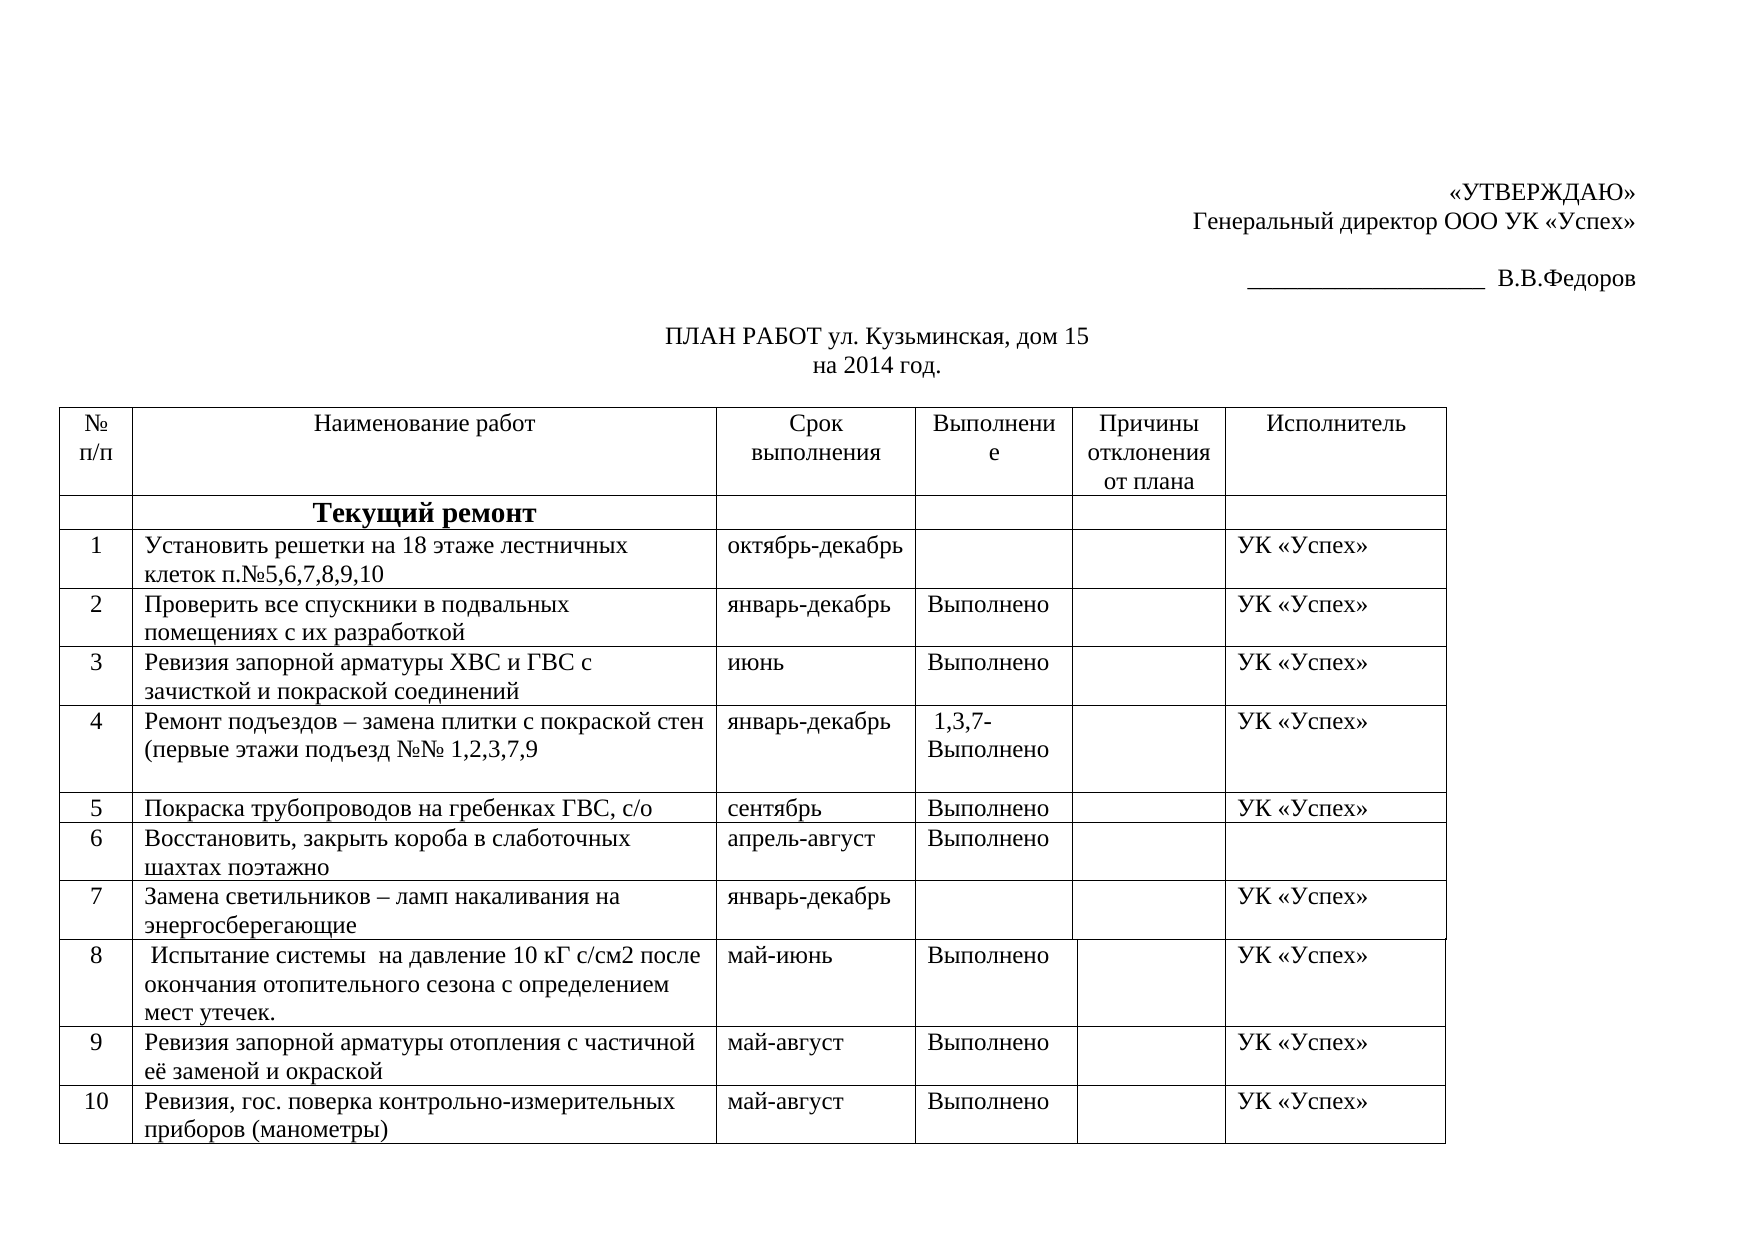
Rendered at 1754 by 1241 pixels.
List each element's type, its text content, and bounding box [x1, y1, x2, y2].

table_cell [1078, 940, 1225, 1026]
table_cell сентябрь [717, 793, 915, 822]
table_cell Испытание системы на давление 10 кГ с/см2 после окончания отопительного сезона с определением мест утечек. [133, 940, 716, 1026]
table_cell [1078, 1086, 1225, 1143]
table_cell 2 [60, 589, 132, 646]
table_cell 10 [60, 1086, 132, 1143]
table_cell УК «Успех» [1226, 647, 1446, 705]
table_cell май-август [717, 1027, 915, 1085]
table_cell 6 [60, 823, 132, 880]
table_cell 9 [60, 1027, 132, 1085]
table_cell Выполнено [916, 1086, 1077, 1143]
table_cell май-июнь [717, 940, 915, 1026]
table_cell Выполнено [916, 589, 1072, 646]
table_cell 1,3,7-Выполнено [916, 706, 1072, 792]
table_cell Выполнено [916, 940, 1077, 1026]
table_cell [1073, 530, 1225, 588]
text Генеральный директор ООО УК «Успех» [118, 206, 1636, 235]
table_cell УК «Успех» [1226, 1027, 1445, 1085]
table_cell Выполнено [916, 647, 1072, 705]
table_cell 1 [60, 530, 132, 588]
table_header Выполнение [916, 408, 1072, 494]
table_cell [60, 496, 132, 529]
table_cell 5 [60, 793, 132, 822]
table_header № п/п [60, 408, 132, 494]
table_cell 7 [60, 881, 132, 939]
table_cell УК «Успех» [1226, 706, 1446, 792]
table_cell 8 [60, 940, 132, 1026]
table_cell [1226, 496, 1446, 529]
table_cell [1078, 1027, 1225, 1085]
table_cell Текущий ремонт [133, 496, 716, 529]
table_cell [1073, 881, 1225, 939]
table_cell Выполнено [916, 1027, 1077, 1085]
table_cell [916, 881, 1072, 939]
table_cell Ревизия запорной арматуры отопления с частичной её заменой и окраской [133, 1027, 716, 1085]
table_cell [1073, 496, 1225, 529]
table_header Срок выполнения [717, 408, 915, 494]
table_cell Установить решетки на 18 этаже лестничных клеток п.№5,6,7,8,9,10 [133, 530, 716, 588]
table_cell УК «Успех» [1226, 1086, 1445, 1143]
table_cell [1073, 589, 1225, 646]
table_cell УК «Успех» [1226, 940, 1445, 1026]
table_cell [717, 496, 915, 529]
table_cell январь-декабрь [717, 706, 915, 792]
table_cell Замена светильников – ламп накаливания на энергосберегающие [133, 881, 716, 939]
table_header Причины отклонения от плана [1073, 408, 1225, 494]
table_cell январь-декабрь [717, 589, 915, 646]
table_cell январь-декабрь [717, 881, 915, 939]
table_cell апрель-август [717, 823, 915, 880]
table_cell [1073, 793, 1225, 822]
table_cell 4 [60, 706, 132, 792]
text ПЛАН РАБОТ ул. Кузьминская, дом 15 [118, 321, 1636, 350]
table_header Исполнитель [1226, 408, 1446, 494]
table_cell 3 [60, 647, 132, 705]
text ___________________ В.В.Федоров [118, 263, 1636, 292]
table_cell Ремонт подъездов – замена плитки с покраской стен (первые этажи подъезд №№ 1,2,3,7,9 [133, 706, 716, 792]
text «УТВЕРЖДАЮ» [118, 177, 1636, 206]
table_cell УК «Успех» [1226, 530, 1446, 588]
table_cell Проверить все спускники в подвальных помещениях с их разработкой [133, 589, 716, 646]
table_cell Покраска трубопроводов на гребенках ГВС, с/о [133, 793, 716, 822]
table_cell октябрь-декабрь [717, 530, 915, 588]
table_cell [1073, 706, 1225, 792]
table_cell Ревизия запорной арматуры ХВС и ГВС с зачисткой и покраской соединений [133, 647, 716, 705]
table_cell [1073, 823, 1225, 880]
table_cell [916, 530, 1072, 588]
table_cell Выполнено [916, 823, 1072, 880]
table_cell [1073, 647, 1225, 705]
table_cell [916, 496, 1072, 529]
table_cell Ревизия, гос. поверка контрольно-измерительных приборов (манометры) [133, 1086, 716, 1143]
text на 2014 год. [118, 350, 1636, 378]
table_cell УК «Успех» [1226, 881, 1446, 939]
table_cell [1226, 823, 1446, 880]
table_cell УК «Успех» [1226, 589, 1446, 646]
table_cell июнь [717, 647, 915, 705]
table_cell май-август [717, 1086, 915, 1143]
table_cell Восстановить, закрыть короба в слаботочных шахтах поэтажно [133, 823, 716, 880]
table_cell УК «Успех» [1226, 793, 1446, 822]
table_cell Выполнено [916, 793, 1072, 822]
table_header Наименование работ [133, 408, 716, 494]
